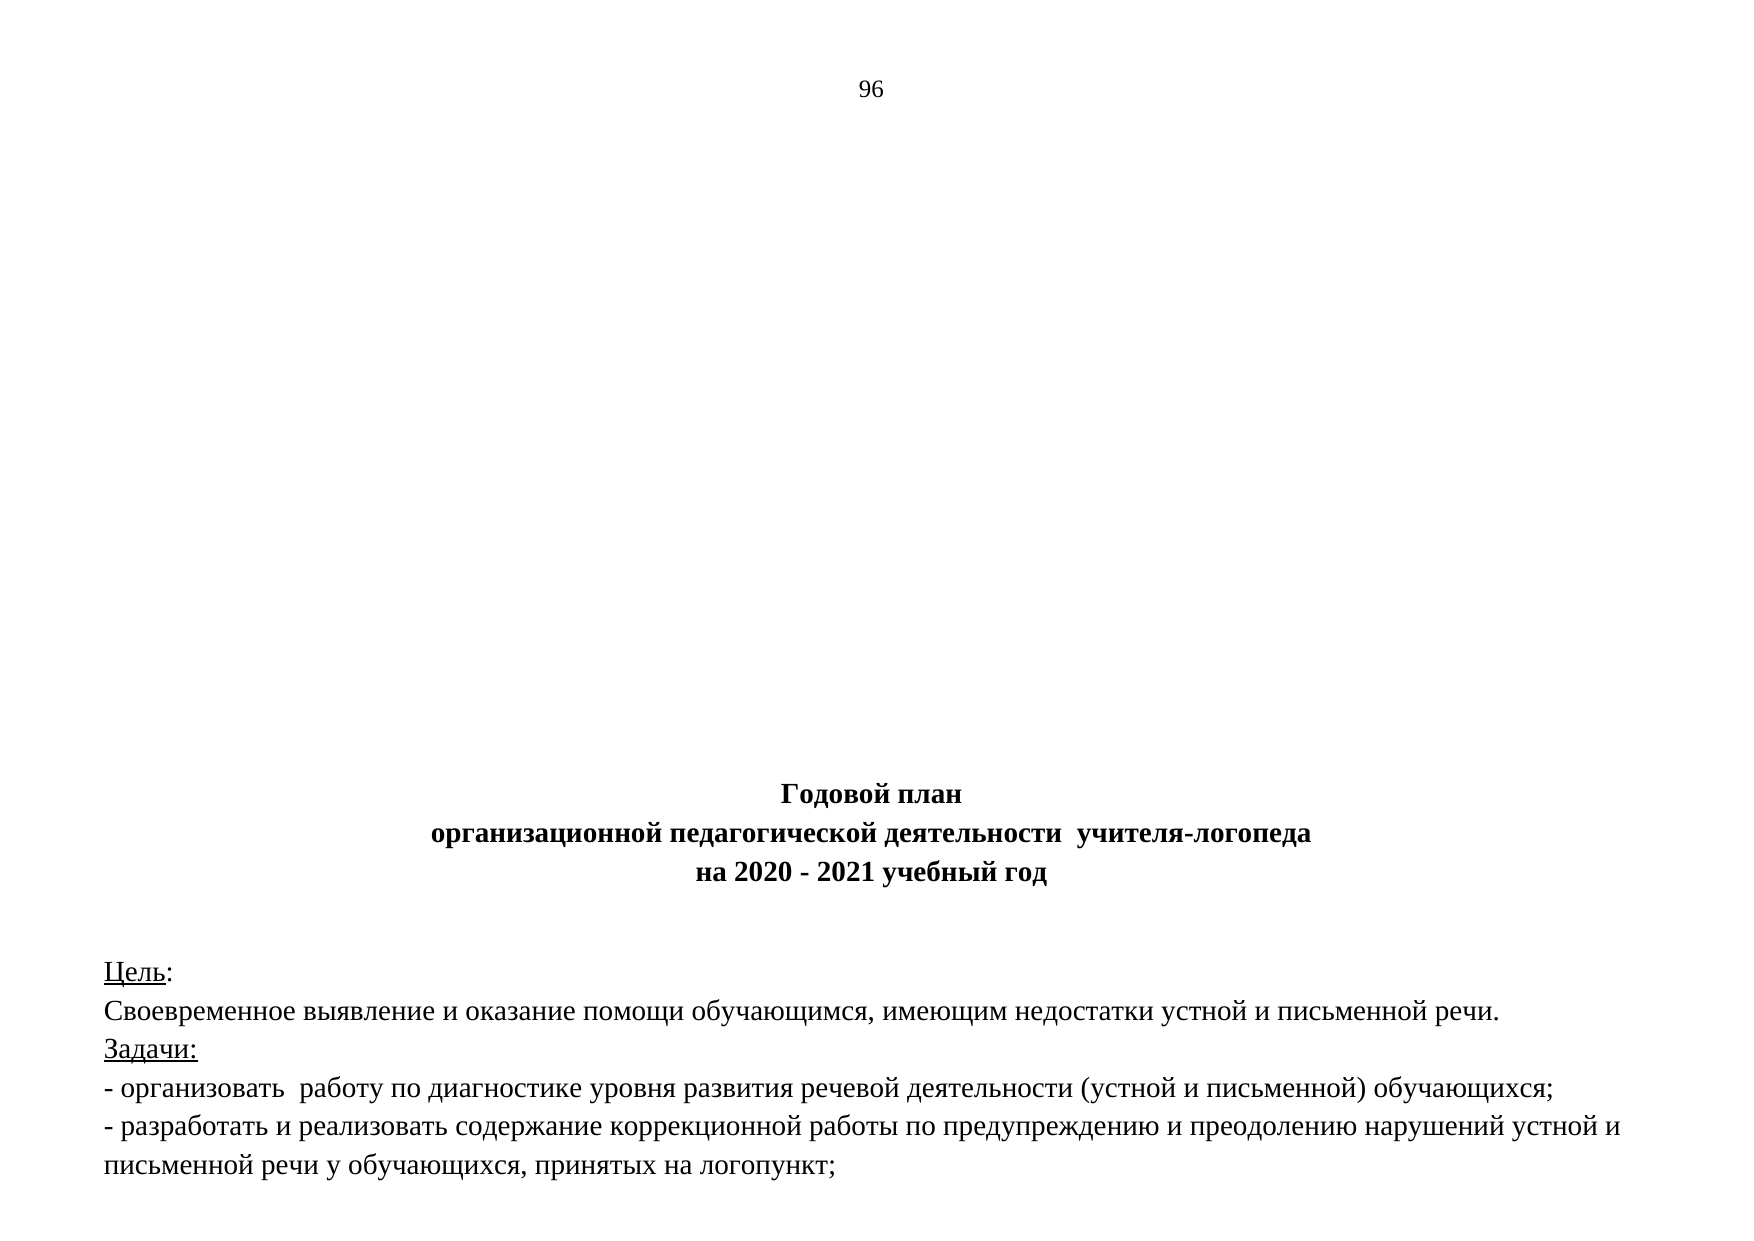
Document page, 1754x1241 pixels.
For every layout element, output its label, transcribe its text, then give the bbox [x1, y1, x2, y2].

text Годовой план [103, 777, 1639, 810]
text - разработать и реализовать содержание коррекционной работы по предупреждению и преодолению нарушений устной и письменной речи у обучающихся, принятых на логопункт; [103, 1108, 1639, 1181]
text Цель: [103, 954, 1639, 988]
text на 2020 - 2021 учебный год [103, 854, 1639, 887]
text - организовать работу по диагностике уровня развития речевой деятельности (устной и письменной) обучающихся; [103, 1070, 1639, 1103]
text Задачи: [103, 1031, 1639, 1065]
text Своевременное выявление и оказание помощи обучающимся, имеющим недостатки устной и письменной речи. [103, 993, 1639, 1026]
text организационной педагогической деятельности учителя-логопеда [103, 815, 1639, 849]
